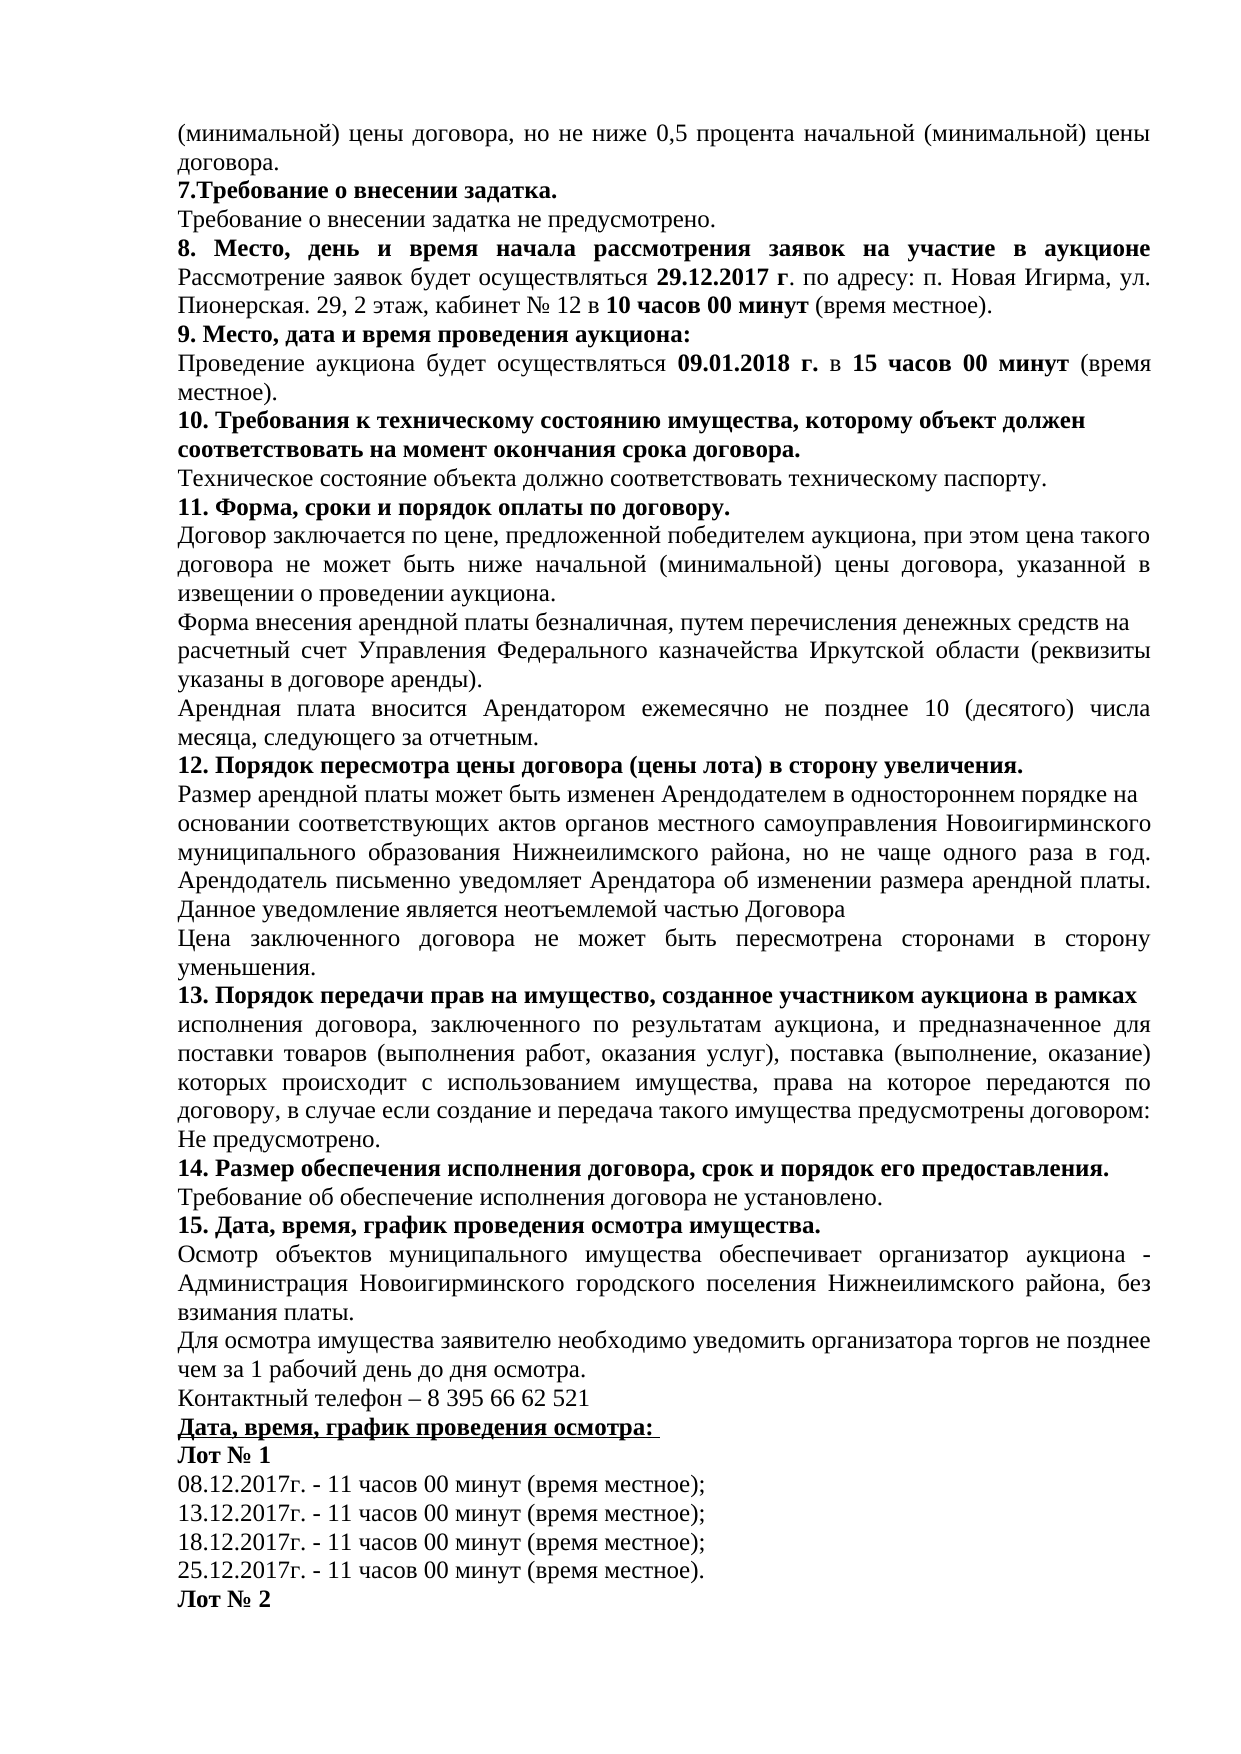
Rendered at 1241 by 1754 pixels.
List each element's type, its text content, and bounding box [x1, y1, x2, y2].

text Проведение аукциона будет осуществляться 09.01.2018 г. в 15 часов 00 минут (время местное). [177, 348, 1152, 406]
text Требование об обеспечение исполнения договора не установлено. [177, 1182, 1152, 1211]
text Требование о внесении задатка не предусмотрено. [177, 204, 1152, 233]
text 18.12.2017г. - 11 часов 00 минут (время местное); [177, 1527, 1152, 1556]
text соответствовать на момент окончания срока договора. [177, 434, 1152, 463]
text Дата, время, график проведения осмотра: [177, 1412, 1152, 1441]
text 9. Место, дата и время проведения аукциона: [177, 319, 1152, 348]
text Осмотр объектов муниципального имущества обеспечивает организатор аукциона - Администрация Новоигирминского городского поселения Нижнеилимского района, без взимания платы. [177, 1239, 1152, 1326]
text 10. Требования к техническому состоянию имущества, которому объект должен [177, 406, 1152, 434]
text 7.Требование о внесении задатка. [177, 176, 1152, 204]
text 15. Дата, время, график проведения осмотра имущества. [177, 1211, 1152, 1239]
text Техническое состояние объекта должно соответствовать техническому паспорту. [177, 463, 1152, 492]
text 08.12.2017г. - 11 часов 00 минут (время местное); [177, 1469, 1152, 1498]
text Для осмотра имущества заявителю необходимо уведомить организатора торгов не позднее чем за 1 рабочий день до дня осмотра. [177, 1326, 1152, 1383]
text 8. Место, день и время начала рассмотрения заявок на участие в аукционе Рассмотрение заявок будет осуществляться 29.12.2017 г. по адресу: п. Новая Игирма, ул. Пионерская. 29, 2 этаж, кабинет № 12 в 10 часов 00 минут (время местное). [177, 233, 1152, 319]
text 12. Порядок пересмотра цены договора (цены лота) в сторону увеличения. [177, 751, 1152, 779]
text исполнения договора, заключенного по результатам аукциона, и предназначенное для поставки товаров (выполнения работ, оказания услуг), поставка (выполнение, оказание) которых происходит с использованием имущества, права на которое передаются по договору, в случае если создание и передача такого имущества предусмотрены договором: [177, 1009, 1152, 1124]
text 14. Размер обеспечения исполнения договора, срок и порядок его предоставления. [177, 1153, 1152, 1182]
text основании соответствующих актов органов местного самоуправления Новоигирминского муниципального образования Нижнеилимского района, но не чаще одного раза в год. Арендодатель письменно уведомляет Арендатора об изменении размера арендной платы. Данное уведомление является неотъемлемой частью Договора [177, 808, 1152, 923]
text Арендная плата вносится Арендатором ежемесячно не позднее 10 (десятого) числа месяца, следующего за отчетным. [177, 693, 1152, 751]
text Контактный телефон – 8 395 66 62 521 [177, 1383, 1152, 1412]
text Не предусмотрено. [177, 1124, 1152, 1153]
text 13.12.2017г. - 11 часов 00 минут (время местное); [177, 1498, 1152, 1527]
text 25.12.2017г. - 11 часов 00 минут (время местное). [177, 1556, 1152, 1584]
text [177, 118, 1152, 176]
text Цена заключенного договора не может быть пересмотрена сторонами в сторону уменьшения. [177, 923, 1152, 981]
text расчетный счет Управления Федерального казначейства Иркутской области (реквизиты указаны в договоре аренды). [177, 636, 1152, 693]
text 13. Порядок передачи прав на имущество, созданное участником аукциона в рамках [177, 981, 1152, 1009]
text 11. Форма, сроки и порядок оплаты по договору. [177, 492, 1152, 521]
text Лот № 1 [177, 1441, 1152, 1469]
text Лот № 2 [177, 1584, 1152, 1613]
text Форма внесения арендной платы безналичная, путем перечисления денежных средств на [177, 607, 1152, 636]
text Размер арендной платы может быть изменен Арендодателем в одностороннем порядке на [177, 779, 1152, 808]
text Договор заключается по цене, предложенной победителем аукциона, при этом цена такого договора не может быть ниже начальной (минимальной) цены договора, указанной в извещении о проведении аукциона. [177, 521, 1152, 607]
